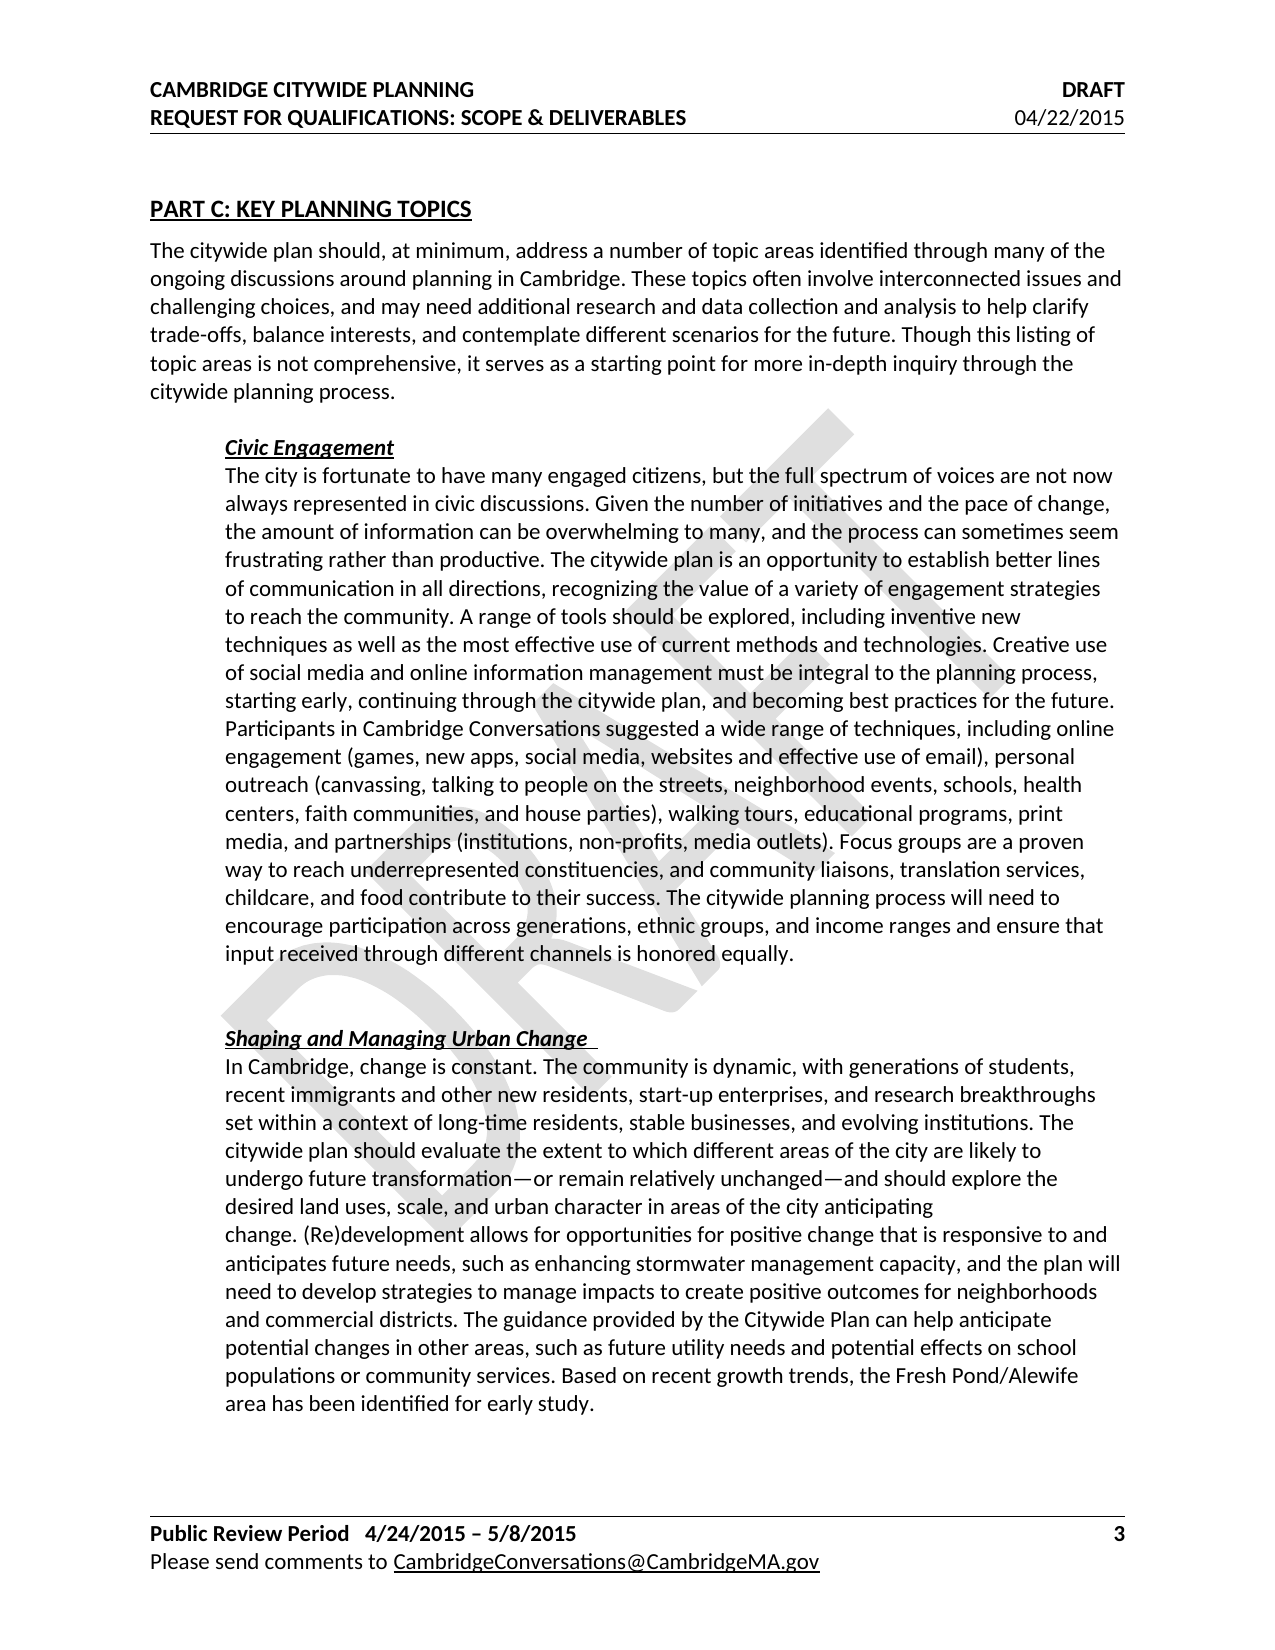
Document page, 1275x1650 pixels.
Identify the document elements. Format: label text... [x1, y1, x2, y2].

text Civic Engagement [225, 433, 1125, 461]
text Shaping and Managing Urban Change [225, 1023, 1125, 1052]
text In Cambridge, change is constant. The community is dynamic, with generations of students, recent immigrants and other new residents, start-up enterprises, and research breakthroughs set within a context of long-time residents, stable businesses, and evolving institutions. The citywide plan should evaluate the extent to which different areas of the city are likely to undergo future transformation—or remain relatively unchanged—and should explore the desired land uses, scale, and urban character in areas of the city anticipating change. (Re)development allows for opportunities for positive change that is responsive to and anticipates future needs, such as enhancing stormwater management capacity, and the plan will need to develop strategies to manage impacts to create positive outcomes for neighborhoods and commercial districts. The guidance provided by the Citywide Plan can help anticipate potential changes in other areas, such as future utility needs and potential effects on school populations or community services. Based on recent growth trends, the Fresh Pond/Alewife area has been identified for early study. [225, 1052, 1125, 1417]
subtitle PART C: KEY PLANNING TOPICS [150, 193, 1125, 223]
text The citywide plan should, at minimum, address a number of topic areas identified through many of the ongoing discussions around planning in Cambridge. These topics often involve interconnected issues and challenging choices, and may need additional research and data collection and analysis to help clarify trade-offs, balance interests, and contemplate different scenarios for the future. Though this listing of topic areas is not comprehensive, it serves as a starting point for more in-depth inquiry through the citywide planning process. [150, 236, 1125, 405]
text The city is fortunate to have many engaged citizens, but the full spectrum of voices are not now always represented in civic discussions. Given the number of initiatives and the pace of change, the amount of information can be overwhelming to many, and the process can sometimes seem frustrating rather than productive. The citywide plan is an opportunity to establish better lines of communication in all directions, recognizing the value of a variety of engagement strategies to reach the community. A range of tools should be explored, including inventive new techniques as well as the most effective use of current methods and technologies. Creative use of social media and online information management must be integral to the planning process, starting early, continuing through the citywide plan, and becoming best practices for the future. Participants in Cambridge Conversations suggested a wide range of techniques, including online engagement (games, new apps, social media, websites and effective use of email), personal outreach (canvassing, talking to people on the streets, neighborhood events, schools, health centers, faith communities, and house parties), walking tours, educational programs, print media, and partnerships (institutions, non-profits, media outlets). Focus groups are a proven way to reach underrepresented constituencies, and community liaisons, translation services, childcare, and food contribute to their success. The citywide planning process will need to encourage participation across generations, ethnic groups, and income ranges and ensure that input received through different channels is honored equally. [225, 461, 1125, 967]
